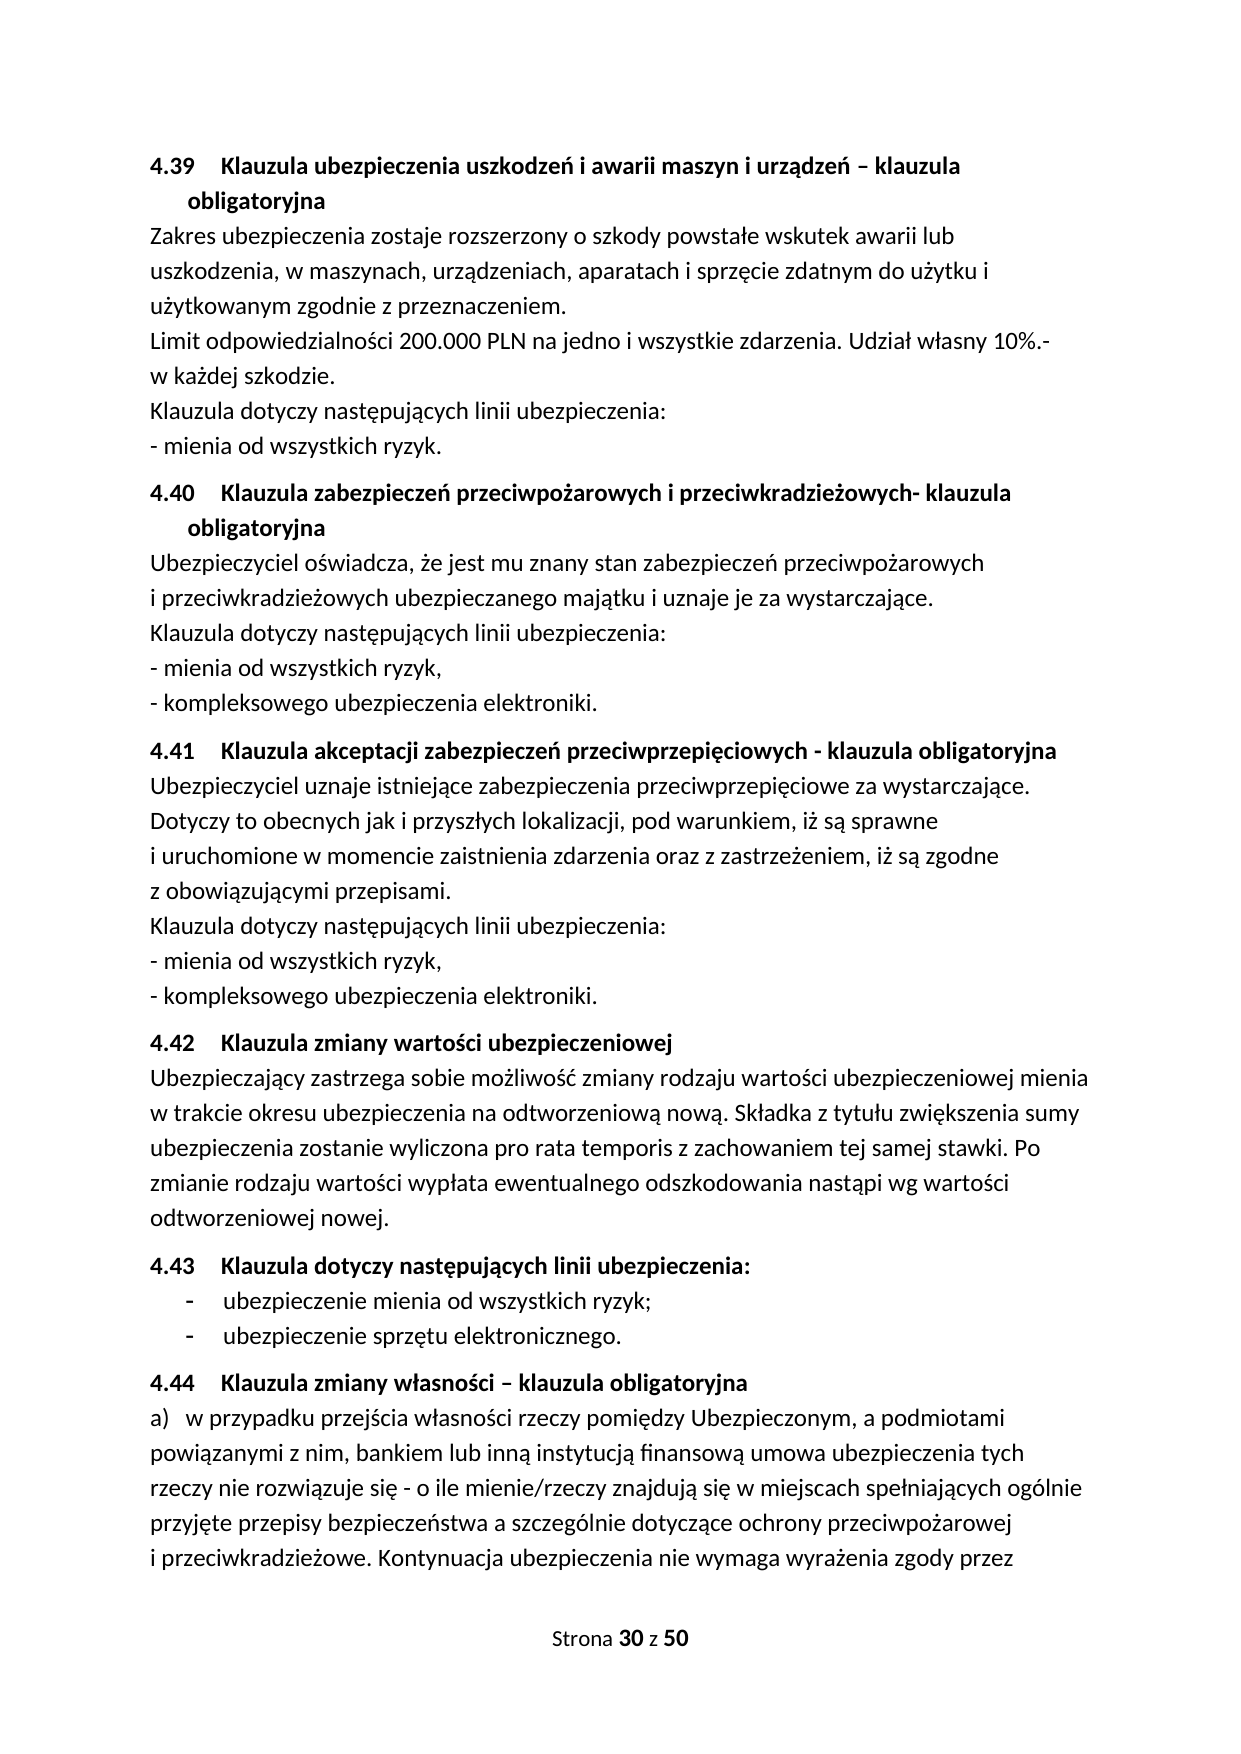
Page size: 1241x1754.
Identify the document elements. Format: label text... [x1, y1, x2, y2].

text Klauzula dotyczy następujących linii ubezpieczenia: [150, 617, 1090, 648]
text - mienia od wszystkich ryzyk. [150, 430, 1090, 461]
list Klauzula ubezpieczenia uszkodzeń i awarii maszyn i urządzeń – klauzula obligatoryjna [150, 150, 1090, 216]
text Limit odpowiedzialności 200.000 PLN na jedno i wszystkie zdarzenia. Udział własny 10%.- w każdej szkodzie. [150, 325, 1090, 391]
text Ubezpieczyciel uznaje istniejące zabezpieczenia przeciwprzepięciowe za wystarczające. Dotyczy to obecnych jak i przyszłych lokalizacji, pod warunkiem, iż są sprawne i uruchomione w momencie zaistnienia zdarzenia oraz z zastrzeżeniem, iż są zgodne z obowiązującymi przepisami. [150, 770, 1090, 906]
list Klauzula zmiany wartości ubezpieczeniowej [150, 1027, 1090, 1058]
text - kompleksowego ubezpieczenia elektroniki. [150, 687, 1090, 718]
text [150, 1402, 1090, 1573]
text - mienia od wszystkich ryzyk, [150, 652, 1090, 683]
text - mienia od wszystkich ryzyk, [150, 945, 1090, 976]
list Klauzula zabezpieczeń przeciwpożarowych i przeciwkradzieżowych- klauzula obligatoryjna [150, 477, 1090, 543]
text Zakres ubezpieczenia zostaje rozszerzony o szkody powstałe wskutek awarii lub uszkodzenia, w maszynach, urządzeniach, aparatach i sprzęcie zdatnym do użytku i użytkowanym zgodnie z przeznaczeniem. [150, 220, 1090, 321]
text - kompleksowego ubezpieczenia elektroniki. [150, 980, 1090, 1011]
text Klauzula dotyczy następujących linii ubezpieczenia: [150, 395, 1090, 426]
text Ubezpieczyciel oświadcza, że jest mu znany stan zabezpieczeń przeciwpożarowych i przeciwkradzieżowych ubezpieczanego majątku i uznaje je za wystarczające. [150, 547, 1090, 613]
list Klauzula zmiany własności – klauzula obligatoryjna [150, 1367, 1090, 1398]
text Klauzula dotyczy następujących linii ubezpieczenia: [150, 910, 1090, 941]
list ubezpieczenie sprzętu elektronicznego. [185, 1320, 1090, 1351]
list ubezpieczenie mienia od wszystkich ryzyk; [185, 1285, 1090, 1316]
text Ubezpieczający zastrzega sobie możliwość zmiany rodzaju wartości ubezpieczeniowej mienia w trakcie okresu ubezpieczenia na odtworzeniową nową. Składka z tytułu zwiększenia sumy ubezpieczenia zostanie wyliczona pro rata temporis z zachowaniem tej samej stawki. Po zmianie rodzaju wartości wypłata ewentualnego odszkodowania nastąpi wg wartości odtworzeniowej nowej. [150, 1062, 1090, 1233]
list Klauzula dotyczy następujących linii ubezpieczenia: [150, 1250, 1090, 1281]
list Klauzula akceptacji zabezpieczeń przeciwprzepięciowych - klauzula obligatoryjna [150, 735, 1090, 766]
